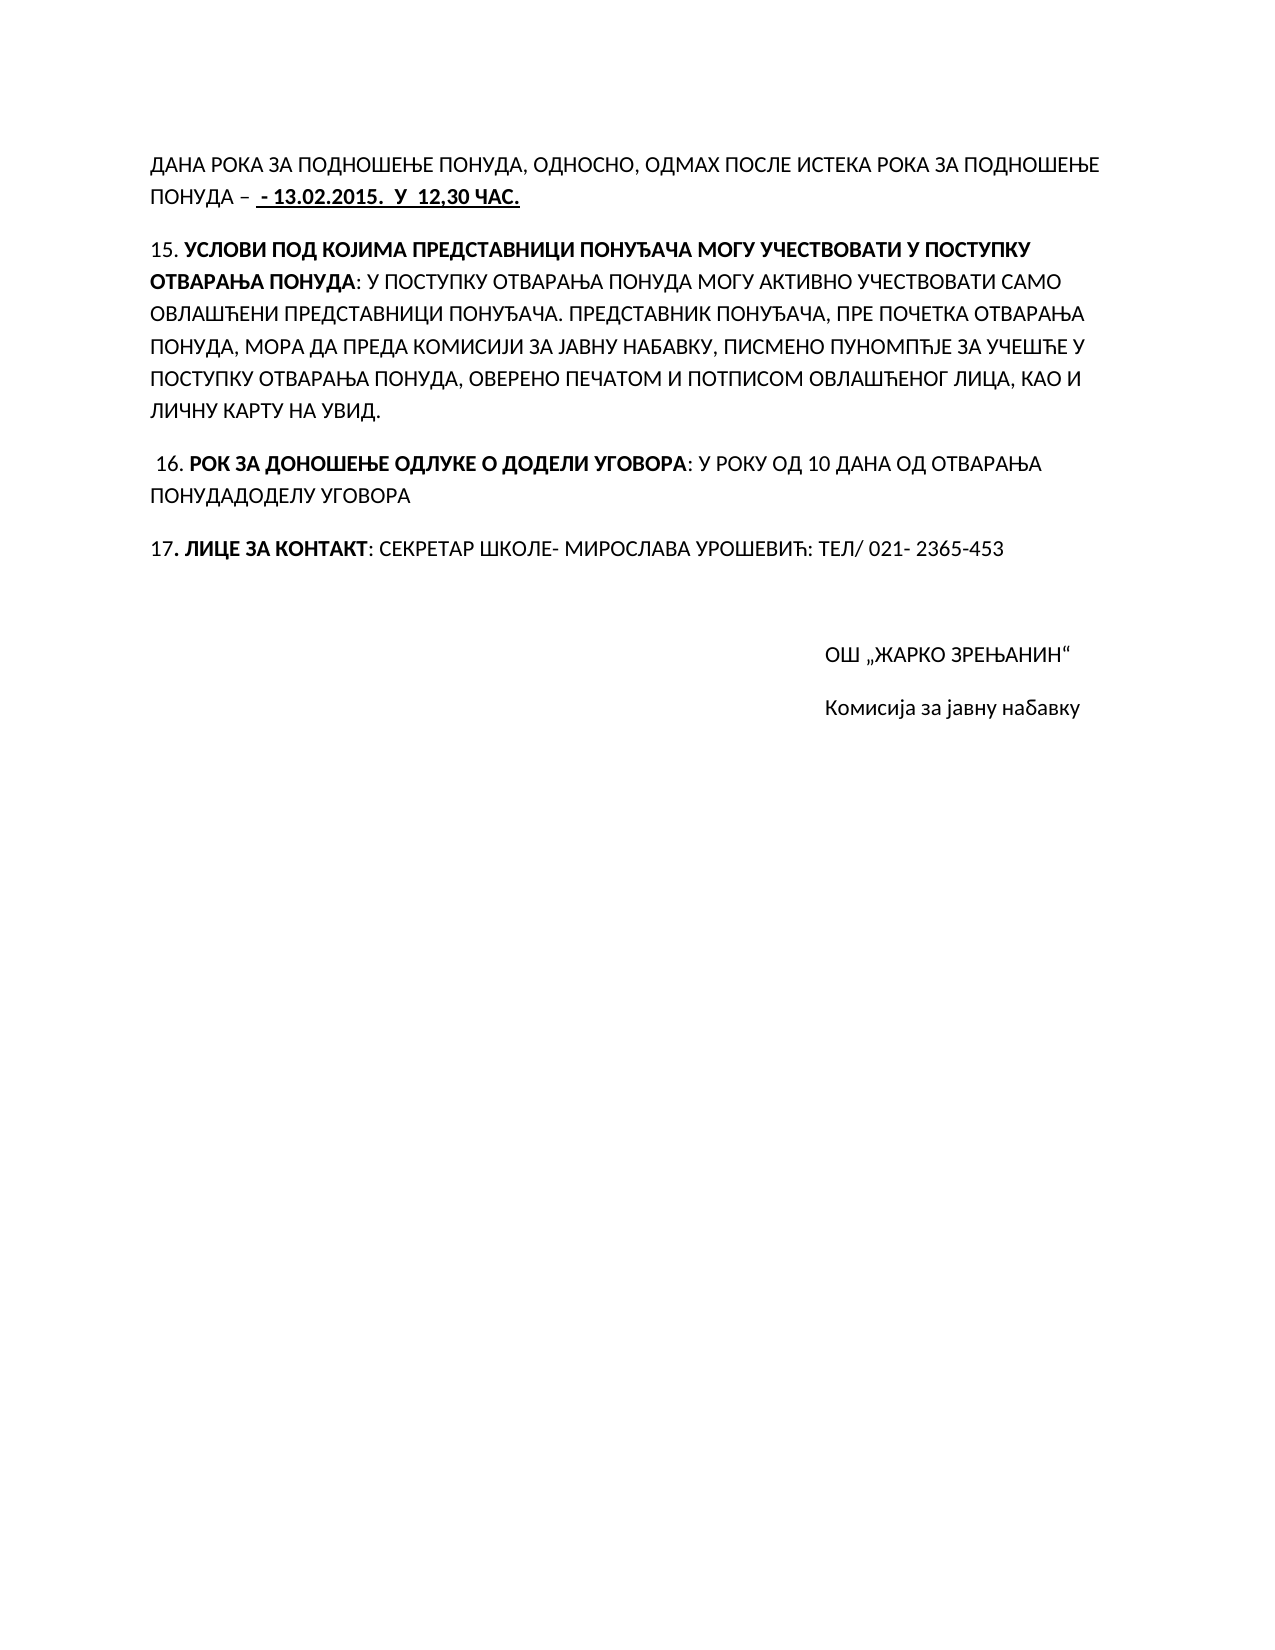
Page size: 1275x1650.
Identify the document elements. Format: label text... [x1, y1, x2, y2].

text 15. УСЛОВИ ПОД КОЈИМА ПРЕДСТАВНИЦИ ПОНУЂАЧА МОГУ УЧЕСТВОВАТИ У ПОСТУПКУ ОТВАРАЊА ПОНУДА: У ПОСТУПКУ ОТВАРАЊА ПОНУДА МОГУ АКТИВНО УЧЕСТВОВАТИ САМО ОВЛАШЋЕНИ ПРЕДСТАВНИЦИ ПОНУЂАЧА. ПРЕДСТАВНИК ПОНУЂАЧА, ПРЕ ПОЧЕТКА ОТВАРАЊА ПОНУДА, МОРА ДА ПРЕДА КОМИСИЈИ ЗА ЈАВНУ НАБАВКУ, ПИСМЕНО ПУНОМПЋЈЕ ЗА УЧЕШЋЕ У ПОСТУПКУ ОТВАРАЊА ПОНУДА, ОВЕРЕНО ПЕЧАТОМ И ПОТПИСОМ ОВЛАШЋЕНОГ ЛИЦА, КАО И ЛИЧНУ КАРТУ НА УВИД. [150, 235, 1125, 424]
text 17. ЛИЦЕ ЗА КОНТАКТ: СЕКРЕТАР ШКОЛЕ- МИРОСЛАВА УРОШЕВИЋ: ТЕЛ/ 021- 2365-453 [150, 534, 1125, 562]
text Комисија за јавну набавку [150, 693, 1125, 721]
text 16. РОК ЗА ДОНОШЕЊЕ ОДЛУКЕ О ДОДЕЛИ УГОВОРА: У РОКУ ОД 10 ДАНА ОД ОТВАРАЊА ПОНУДАДОДЕЛУ УГОВОРА [150, 449, 1125, 509]
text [150, 150, 1125, 210]
text ОШ „ЖАРКО ЗРЕЊАНИН“ [150, 640, 1125, 668]
